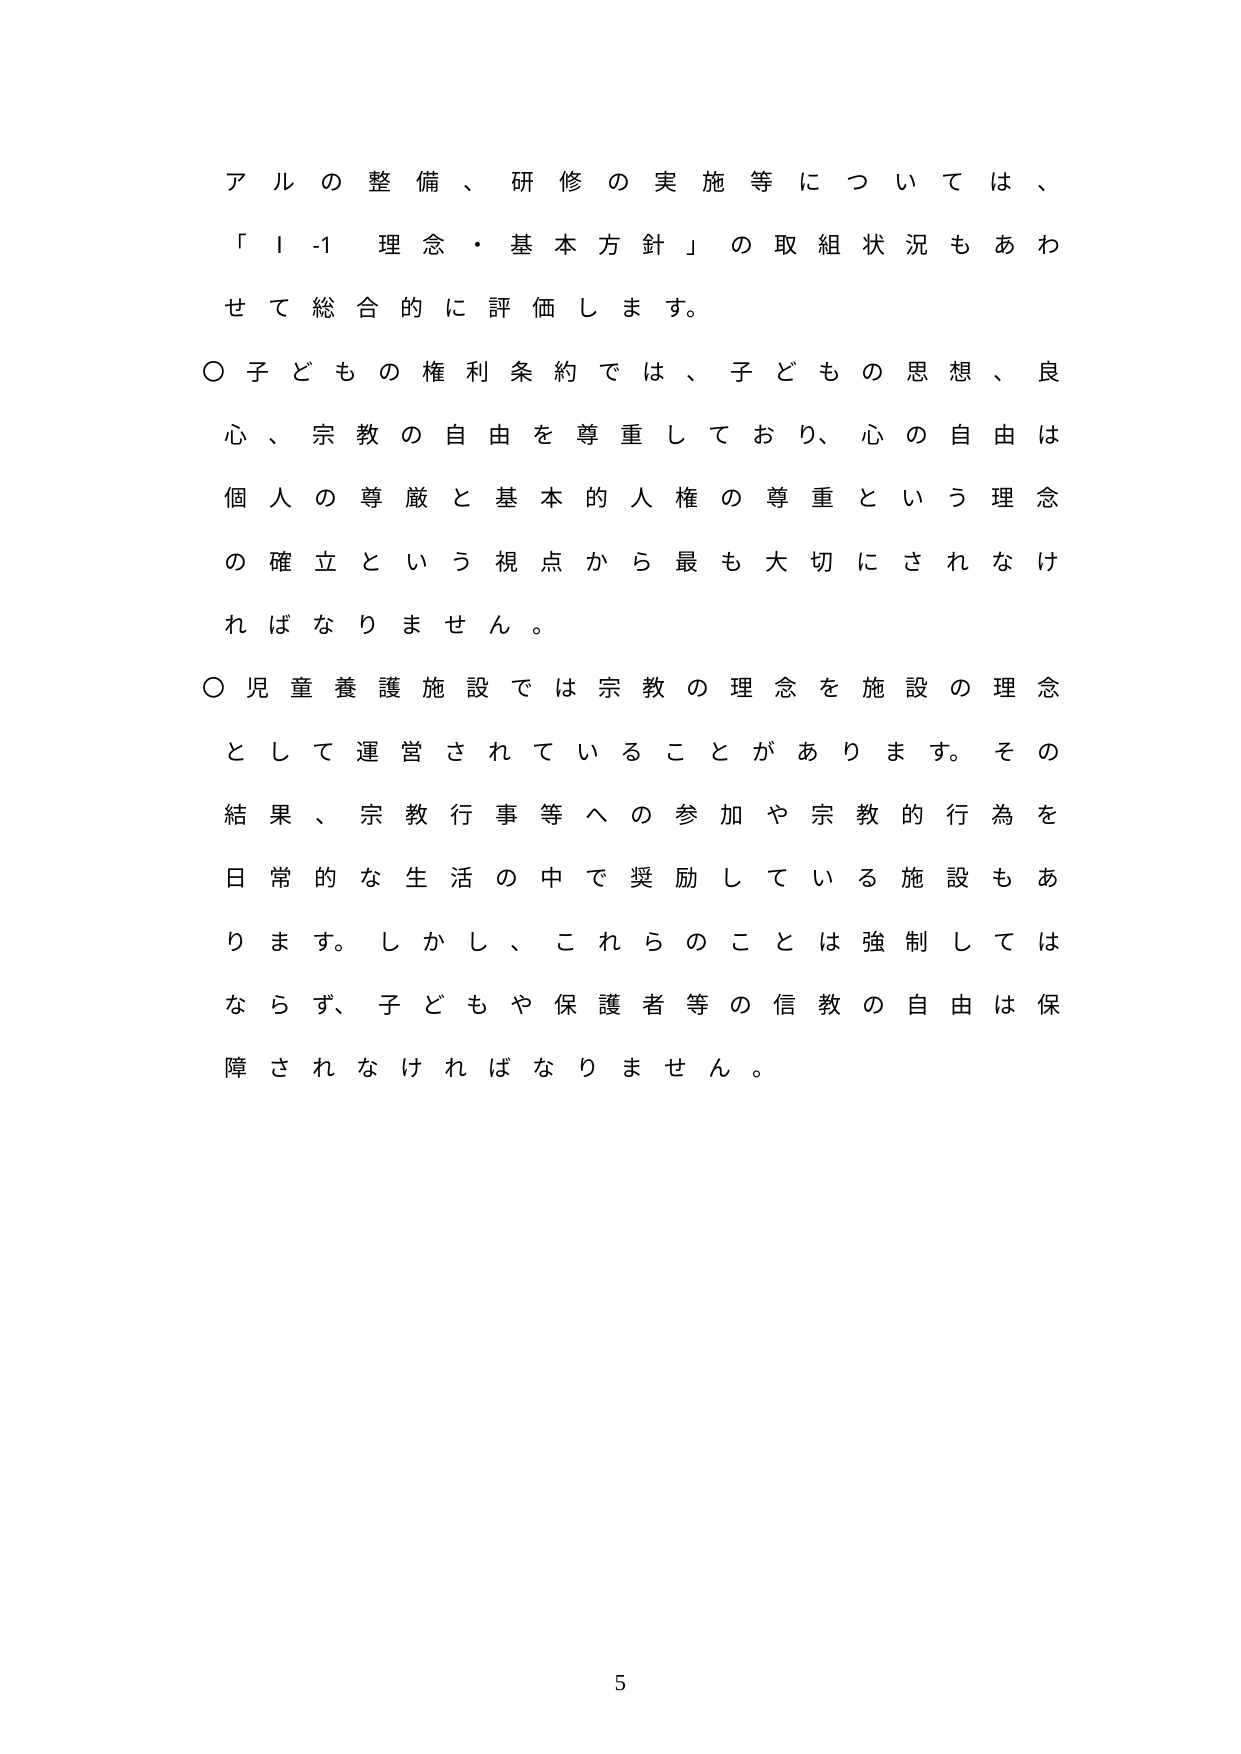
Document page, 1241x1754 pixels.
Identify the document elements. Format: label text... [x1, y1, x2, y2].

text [181, 149, 1082, 339]
text 〇子どもの権利条約では、子どもの思想、良心、宗教の自由を尊重しており、心の自由は個人の尊厳と基本的人権の尊重という理念の確立という視点から最も大切にされなければなりません。 [181, 339, 1082, 655]
text 〇児童養護施設では宗教の理念を施設の理念として運営されていることがあります。その結果、宗教行事等への参加や宗教的行為を日常的な生活の中で奨励している施設もあります。しかし、これらのことは強制してはならず、子どもや保護者等の信教の自由は保障されなければなりません。 [181, 655, 1082, 1099]
